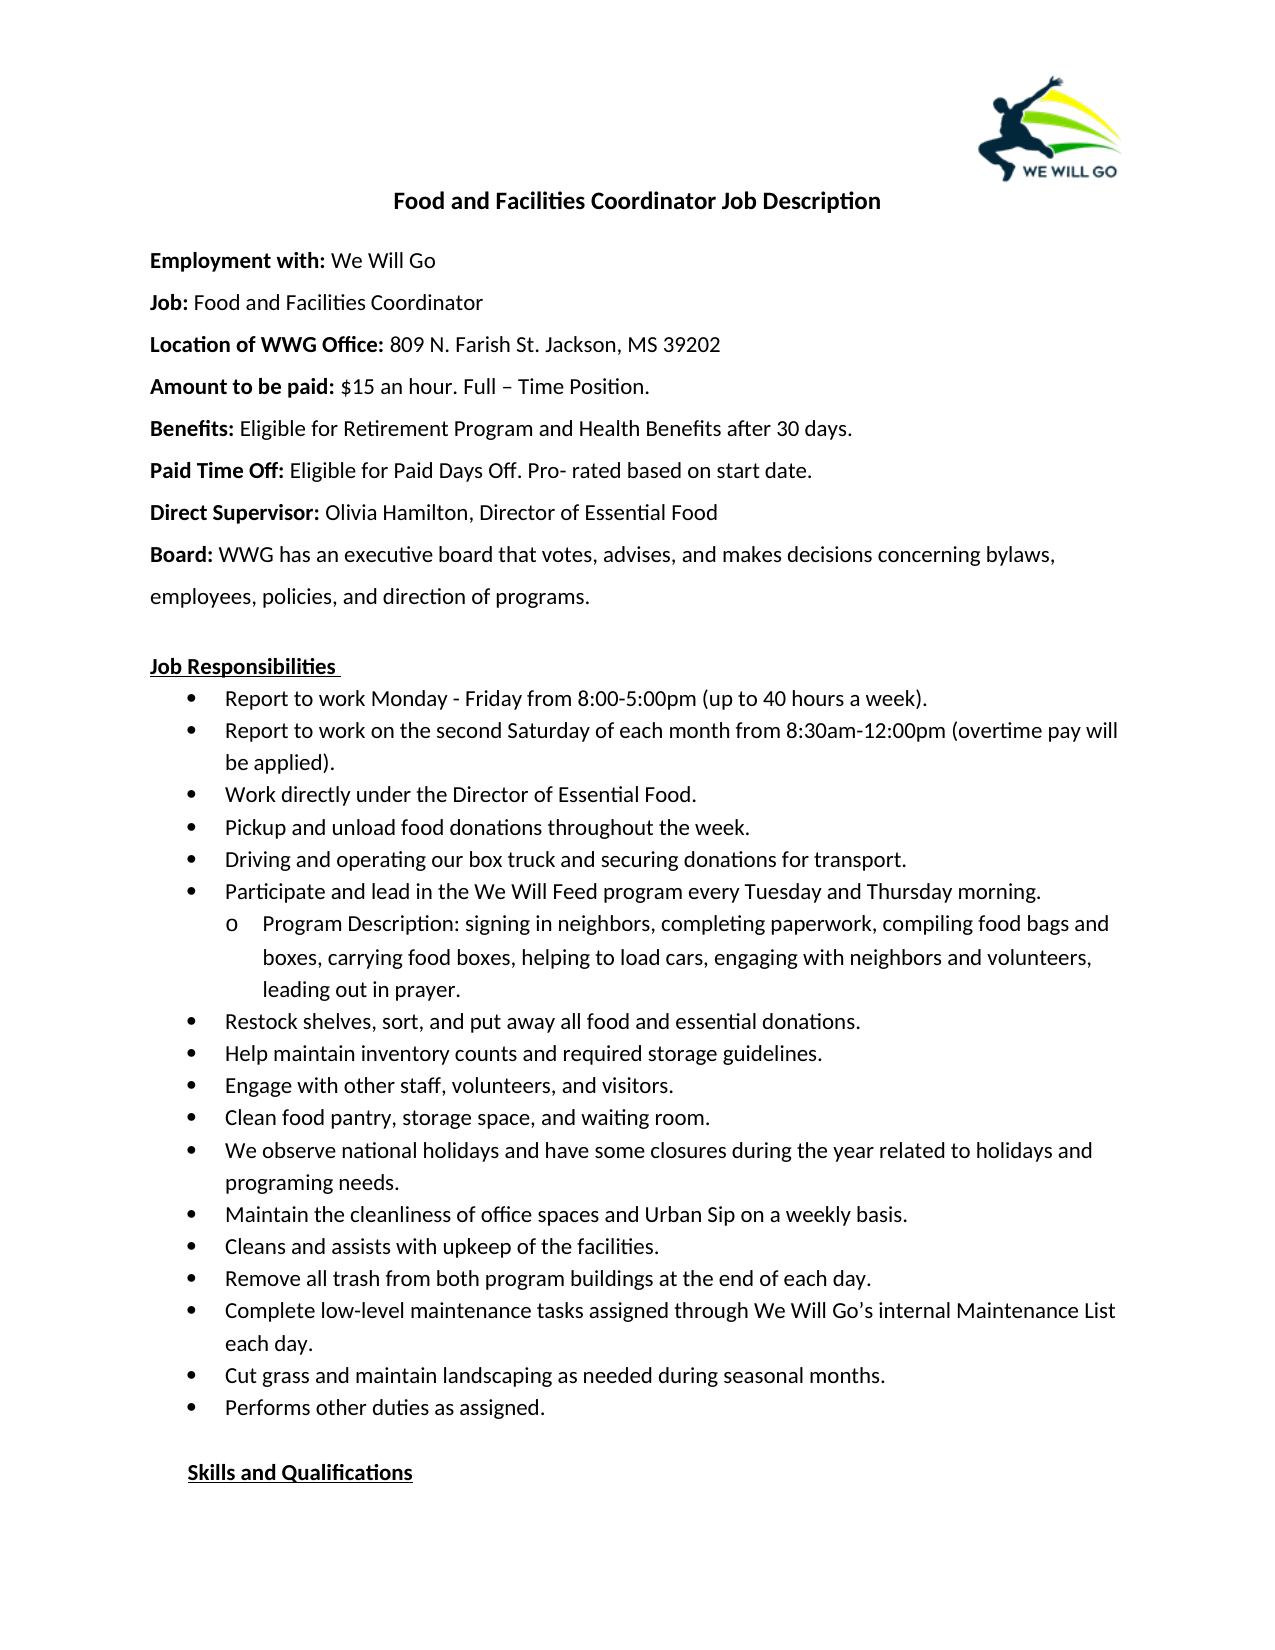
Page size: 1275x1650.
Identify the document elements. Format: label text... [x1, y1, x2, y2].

list Remove all trash from both program buildings at the end of each day. [187, 1264, 1125, 1292]
list Complete low-level maintenance tasks assigned through We Will Go’s internal Maintenance List each day. [187, 1297, 1125, 1357]
list We observe national holidays and have some closures during the year related to holidays and programing needs. [187, 1136, 1125, 1196]
text Employment with: We Will Go [150, 246, 1125, 274]
list Participate and lead in the We Will Feed program every Tuesday and Thursday morning. [187, 877, 1125, 905]
text Board: WWG has an executive board that votes, advises, and makes decisions concerning bylaws, employees, policies, and direction of programs. [150, 540, 1125, 610]
list Work directly under the Director of Essential Food. [187, 781, 1125, 808]
text Food and Facilities Coordinator Job Description [150, 185, 1125, 215]
list Restock shelves, sort, and put away all food and essential donations. [187, 1007, 1125, 1035]
list Report to work Monday - Friday from 8:00-5:00pm (up to 40 hours a week). [187, 684, 1125, 712]
list Maintain the cleanliness of office spaces and Urban Sip on a weekly basis. [187, 1200, 1125, 1228]
text Skills and Qualifications [187, 1458, 1125, 1486]
text Direct Supervisor: Olivia Hamilton, Director of Essential Food [150, 498, 1125, 526]
list Performs other duties as assigned. [187, 1393, 1125, 1421]
list Cut grass and maintain landscaping as needed during seasonal months. [187, 1361, 1125, 1389]
text Amount to be paid: $15 an hour. Full – Time Position. [150, 372, 1125, 400]
list Engage with other staff, volunteers, and visitors. [187, 1071, 1125, 1099]
picture [977, 75, 1125, 185]
text Job: Food and Facilities Coordinator [150, 288, 1125, 316]
list Pickup and unload food donations throughout the week. [187, 813, 1125, 841]
list Help maintain inventory counts and required storage guidelines. [187, 1039, 1125, 1067]
list Report to work on the second Saturday of each month from 8:30am-12:00pm (overtime pay will be applied). [187, 716, 1125, 776]
text Location of WWG Office: 809 N. Farish St. Jackson, MS 39202 [150, 330, 1125, 358]
list Driving and operating our box truck and securing donations for transport. [187, 845, 1125, 873]
list Program Description: signing in neighbors, completing paperwork, compiling food bags and boxes, carrying food boxes, helping to load cars, engaging with neighbors and volunteers, leading out in prayer. [225, 909, 1125, 1003]
text Paid Time Off: Eligible for Paid Days Off. Pro- rated based on start date. [150, 456, 1125, 484]
text Benefits: Eligible for Retirement Program and Health Benefits after 30 days. [150, 414, 1125, 442]
list Clean food pantry, storage space, and waiting room. [187, 1103, 1125, 1132]
text Job Responsibilities [150, 652, 1125, 680]
list Cleans and assists with upkeep of the facilities. [187, 1232, 1125, 1260]
